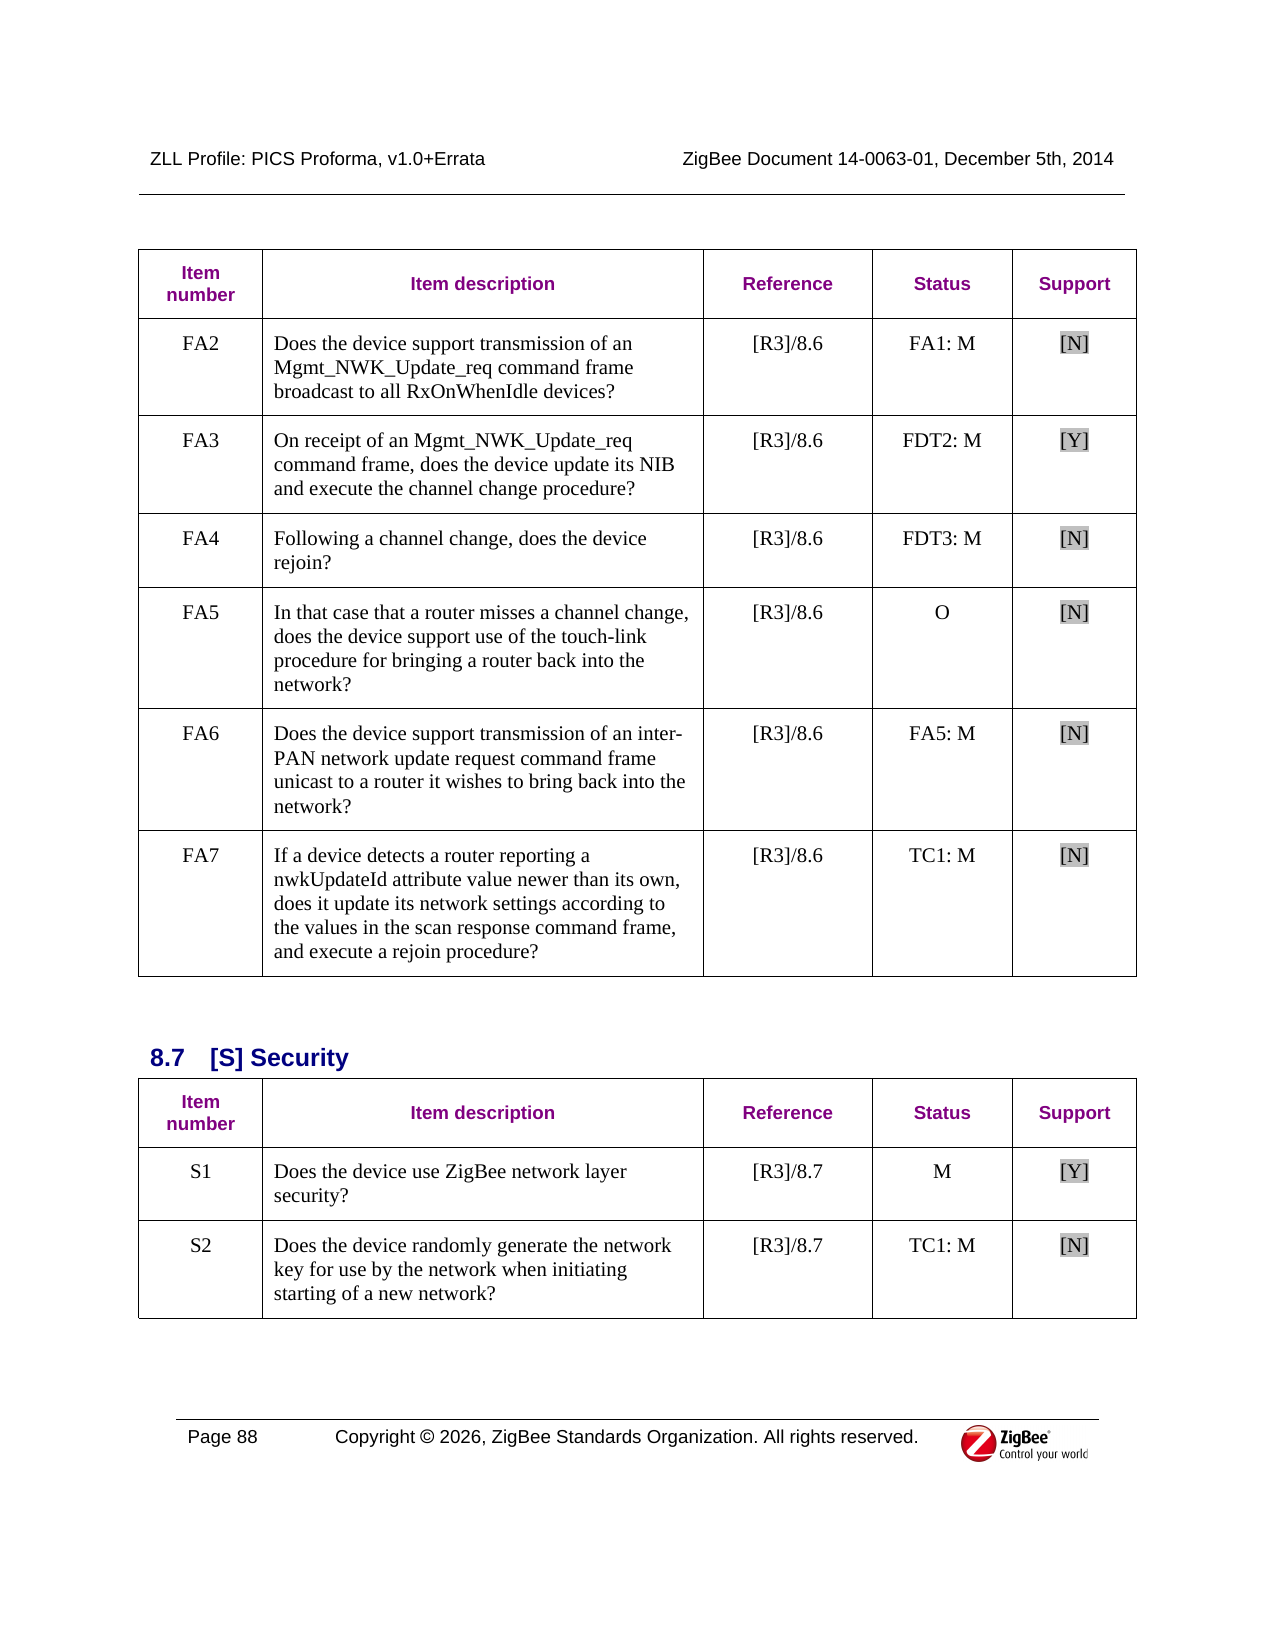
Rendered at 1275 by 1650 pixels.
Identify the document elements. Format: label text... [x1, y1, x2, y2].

picture [961, 1425, 1088, 1462]
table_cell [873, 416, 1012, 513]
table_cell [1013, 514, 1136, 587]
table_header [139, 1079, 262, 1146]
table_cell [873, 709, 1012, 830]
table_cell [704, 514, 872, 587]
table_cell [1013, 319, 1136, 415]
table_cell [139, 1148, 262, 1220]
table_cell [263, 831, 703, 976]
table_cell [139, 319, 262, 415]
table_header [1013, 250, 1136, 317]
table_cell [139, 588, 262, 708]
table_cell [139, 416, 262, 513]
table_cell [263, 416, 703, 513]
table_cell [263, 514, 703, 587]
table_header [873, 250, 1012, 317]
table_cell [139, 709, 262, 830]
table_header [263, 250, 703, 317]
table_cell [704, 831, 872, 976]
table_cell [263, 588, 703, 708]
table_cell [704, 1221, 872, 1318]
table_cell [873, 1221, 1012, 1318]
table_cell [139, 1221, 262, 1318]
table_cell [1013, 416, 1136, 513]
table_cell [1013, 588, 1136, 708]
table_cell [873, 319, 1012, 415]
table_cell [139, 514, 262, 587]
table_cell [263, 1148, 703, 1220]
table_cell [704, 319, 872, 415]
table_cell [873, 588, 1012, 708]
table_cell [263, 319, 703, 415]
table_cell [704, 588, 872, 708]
subtitle [S] Security [150, 1043, 1125, 1071]
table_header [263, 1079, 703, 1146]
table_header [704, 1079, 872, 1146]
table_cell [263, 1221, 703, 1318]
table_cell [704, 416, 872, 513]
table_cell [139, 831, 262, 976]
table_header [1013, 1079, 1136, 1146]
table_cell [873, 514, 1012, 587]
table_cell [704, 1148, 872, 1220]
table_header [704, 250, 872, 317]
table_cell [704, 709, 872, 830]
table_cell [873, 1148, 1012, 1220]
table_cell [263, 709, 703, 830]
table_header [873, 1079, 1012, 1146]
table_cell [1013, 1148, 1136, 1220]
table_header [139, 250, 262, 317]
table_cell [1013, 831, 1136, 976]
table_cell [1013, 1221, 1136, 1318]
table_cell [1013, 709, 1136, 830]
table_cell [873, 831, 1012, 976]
